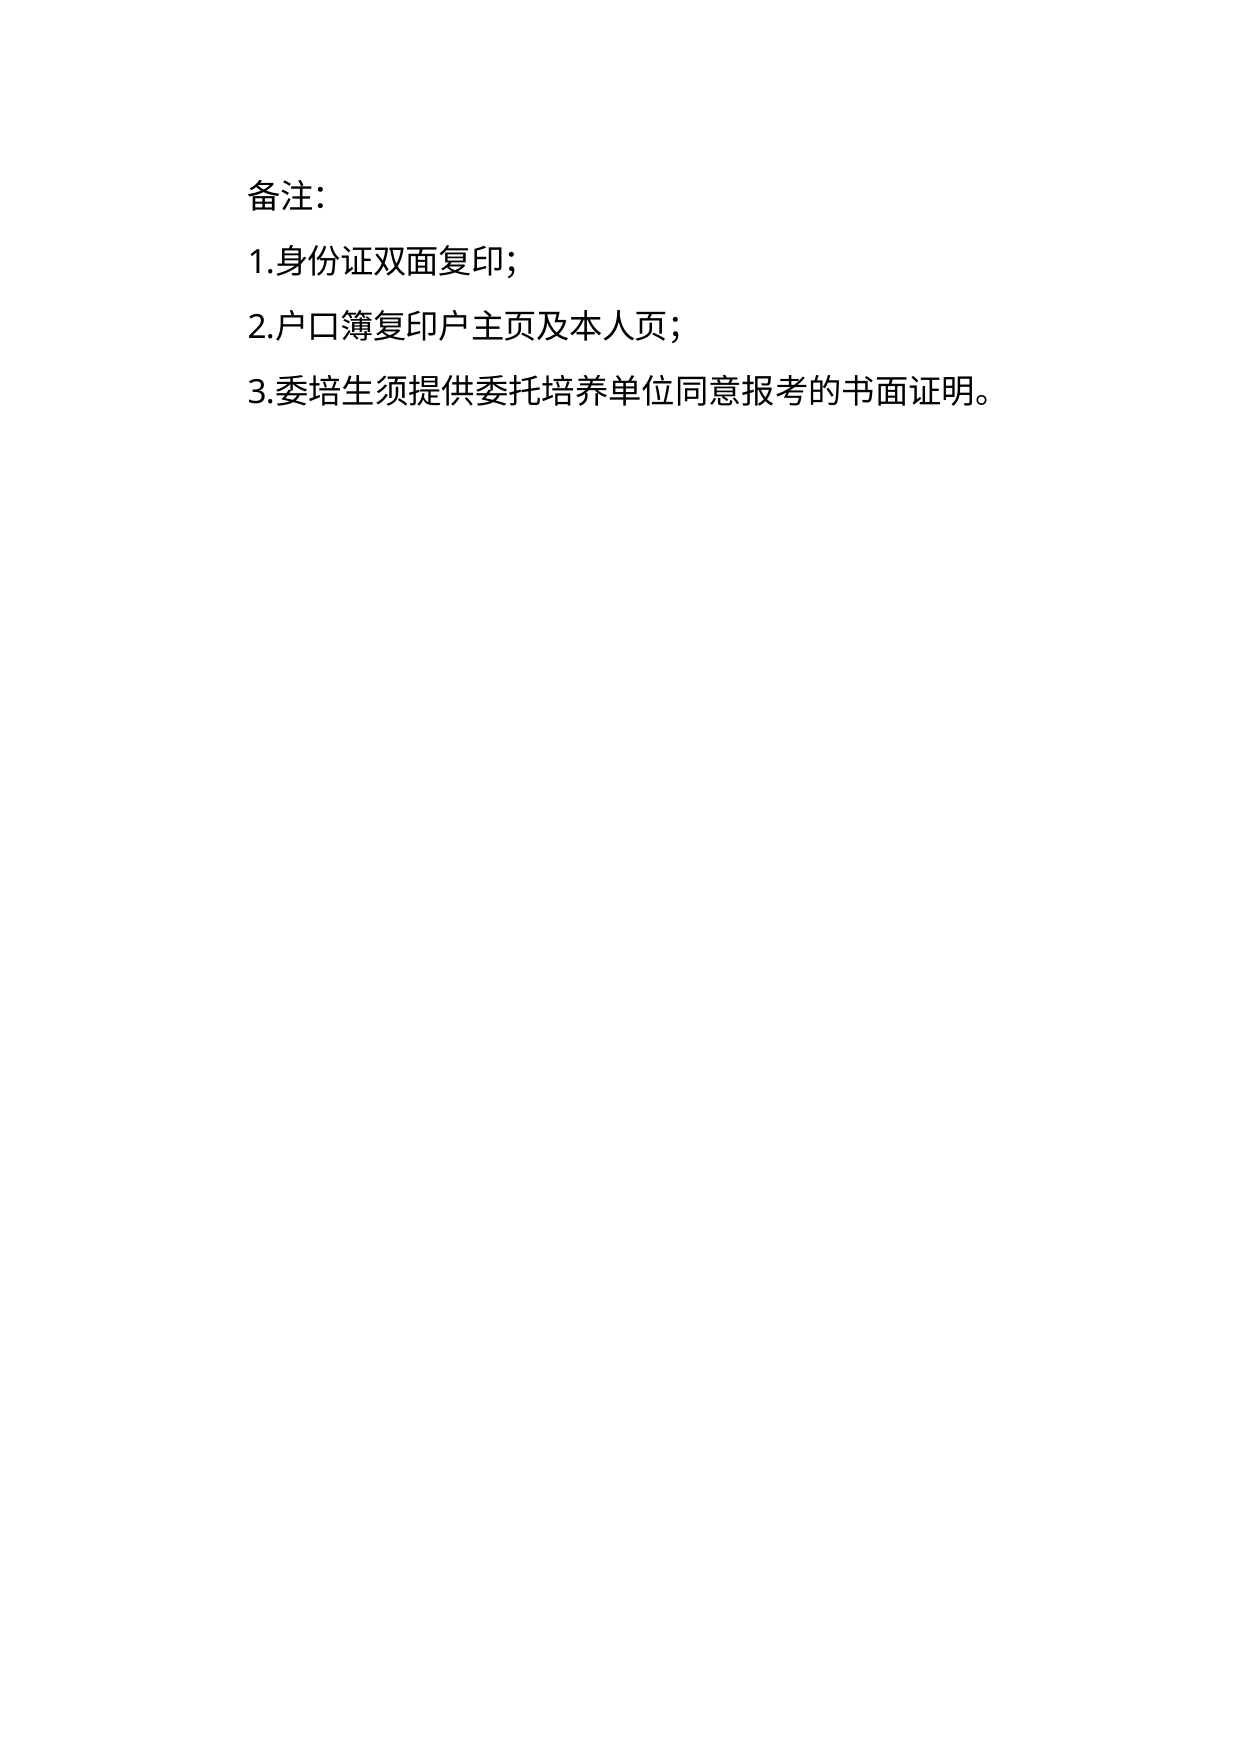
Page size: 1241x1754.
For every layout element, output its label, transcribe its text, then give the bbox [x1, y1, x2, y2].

text 1.身份证双面复印； [183, 227, 1057, 292]
text 2.户口簿复印户主页及本人页； [183, 292, 1057, 357]
text 备注： [183, 162, 1057, 227]
text 3.委培生须提供委托培养单位同意报考的书面证明。 [183, 357, 1057, 422]
